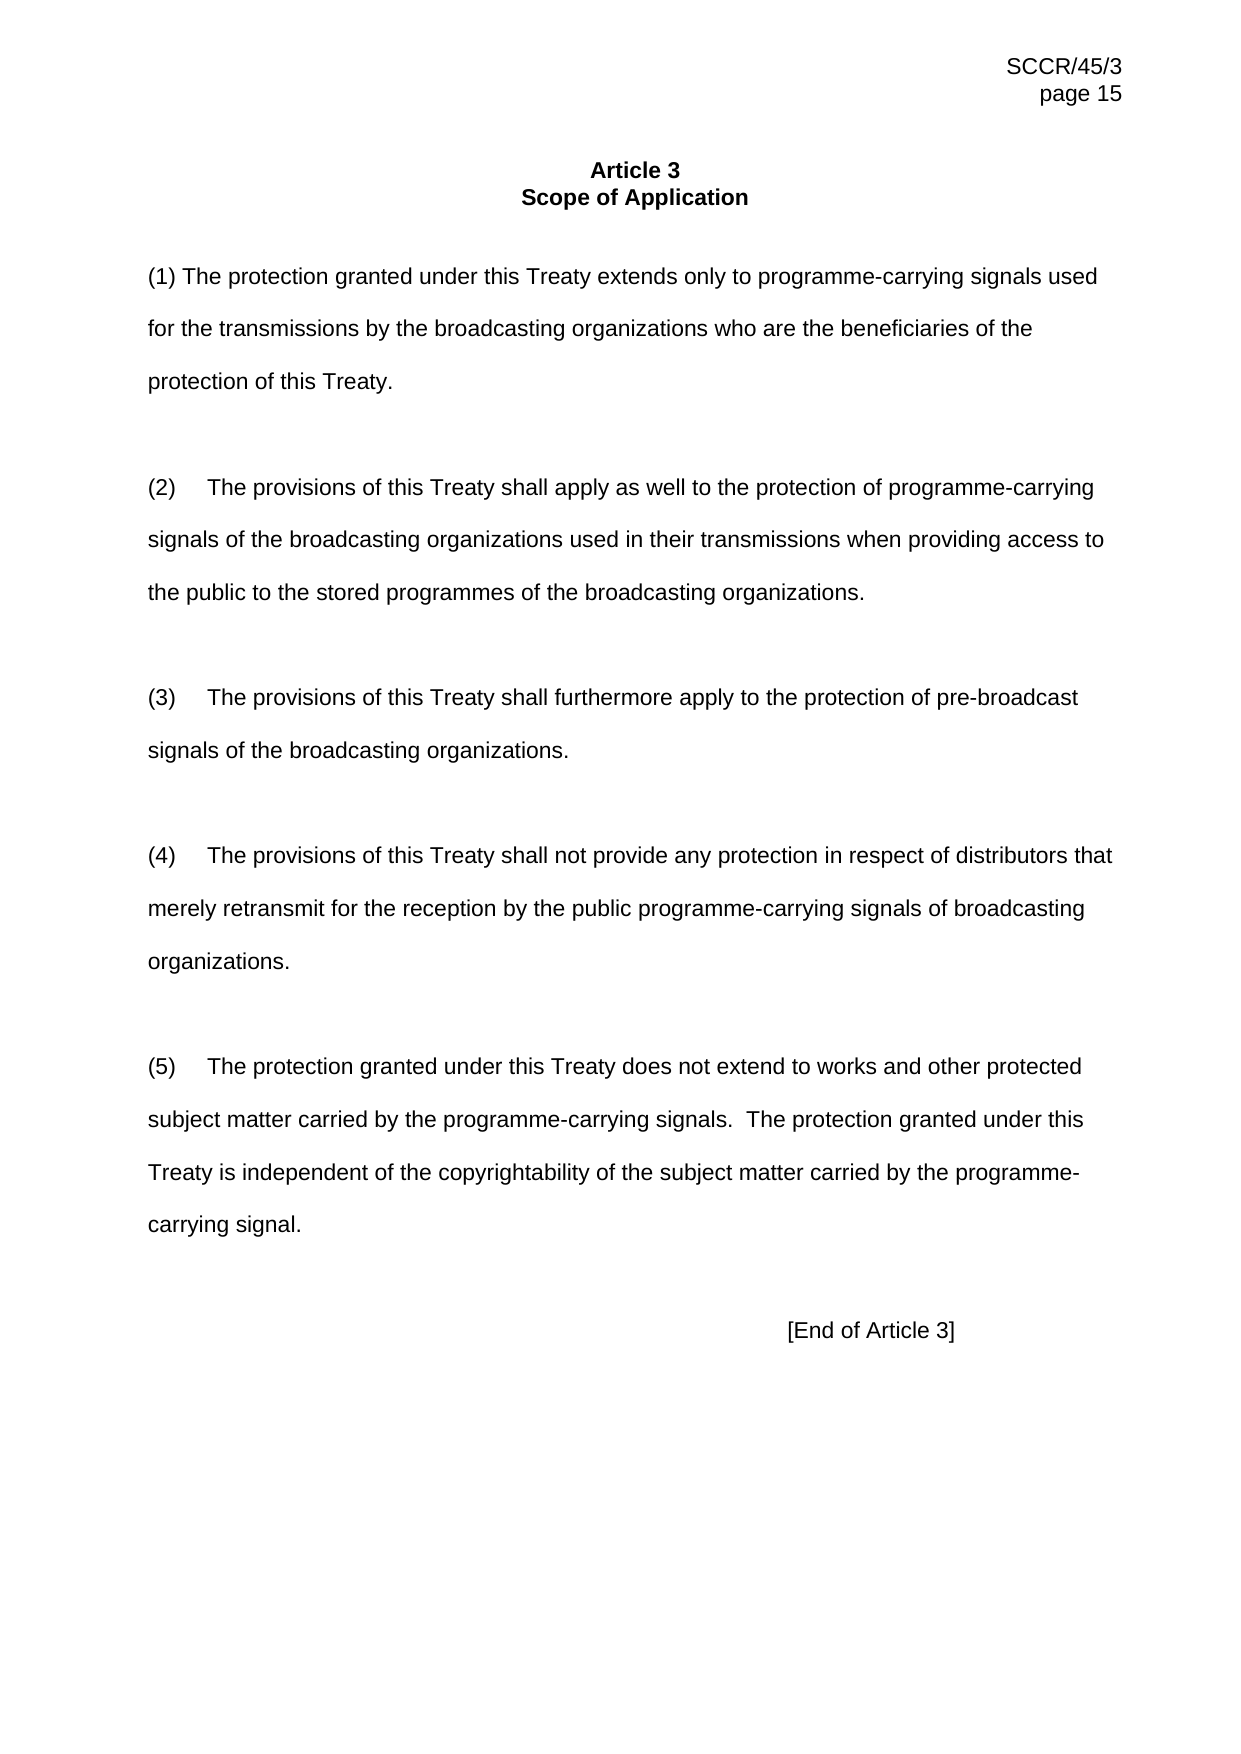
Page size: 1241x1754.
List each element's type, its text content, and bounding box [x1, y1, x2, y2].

text (4) The provisions of this Treaty shall not provide any protection in respect of distributors that merely retransmit for the reception by the public programme-carrying signals of broadcasting organizations. [148, 842, 1122, 974]
text [End of Article 3] [620, 1317, 1122, 1343]
text (5) The protection granted under this Treaty does not extend to works and other protected subject matter carried by the programme-carrying signals. The protection granted under this Treaty is independent of the copyrightability of the subject matter carried by the programme-carrying signal. [148, 1053, 1122, 1238]
text (3) The provisions of this Treaty shall furthermore apply to the protection of pre-broadcast signals of the broadcasting organizations. [148, 684, 1122, 763]
text (1) The protection granted under this Treaty extends only to programme-carrying signals used for the transmissions by the broadcasting organizations who are the beneficiaries of the protection of this Treaty. [148, 263, 1122, 394]
text (2) The provisions of this Treaty shall apply as well to the protection of programme-carrying signals of the broadcasting organizations used in their transmissions when providing access to the public to the stored programmes of the broadcasting organizations. [148, 473, 1122, 605]
text Article 3 Scope of Application [148, 157, 1122, 210]
